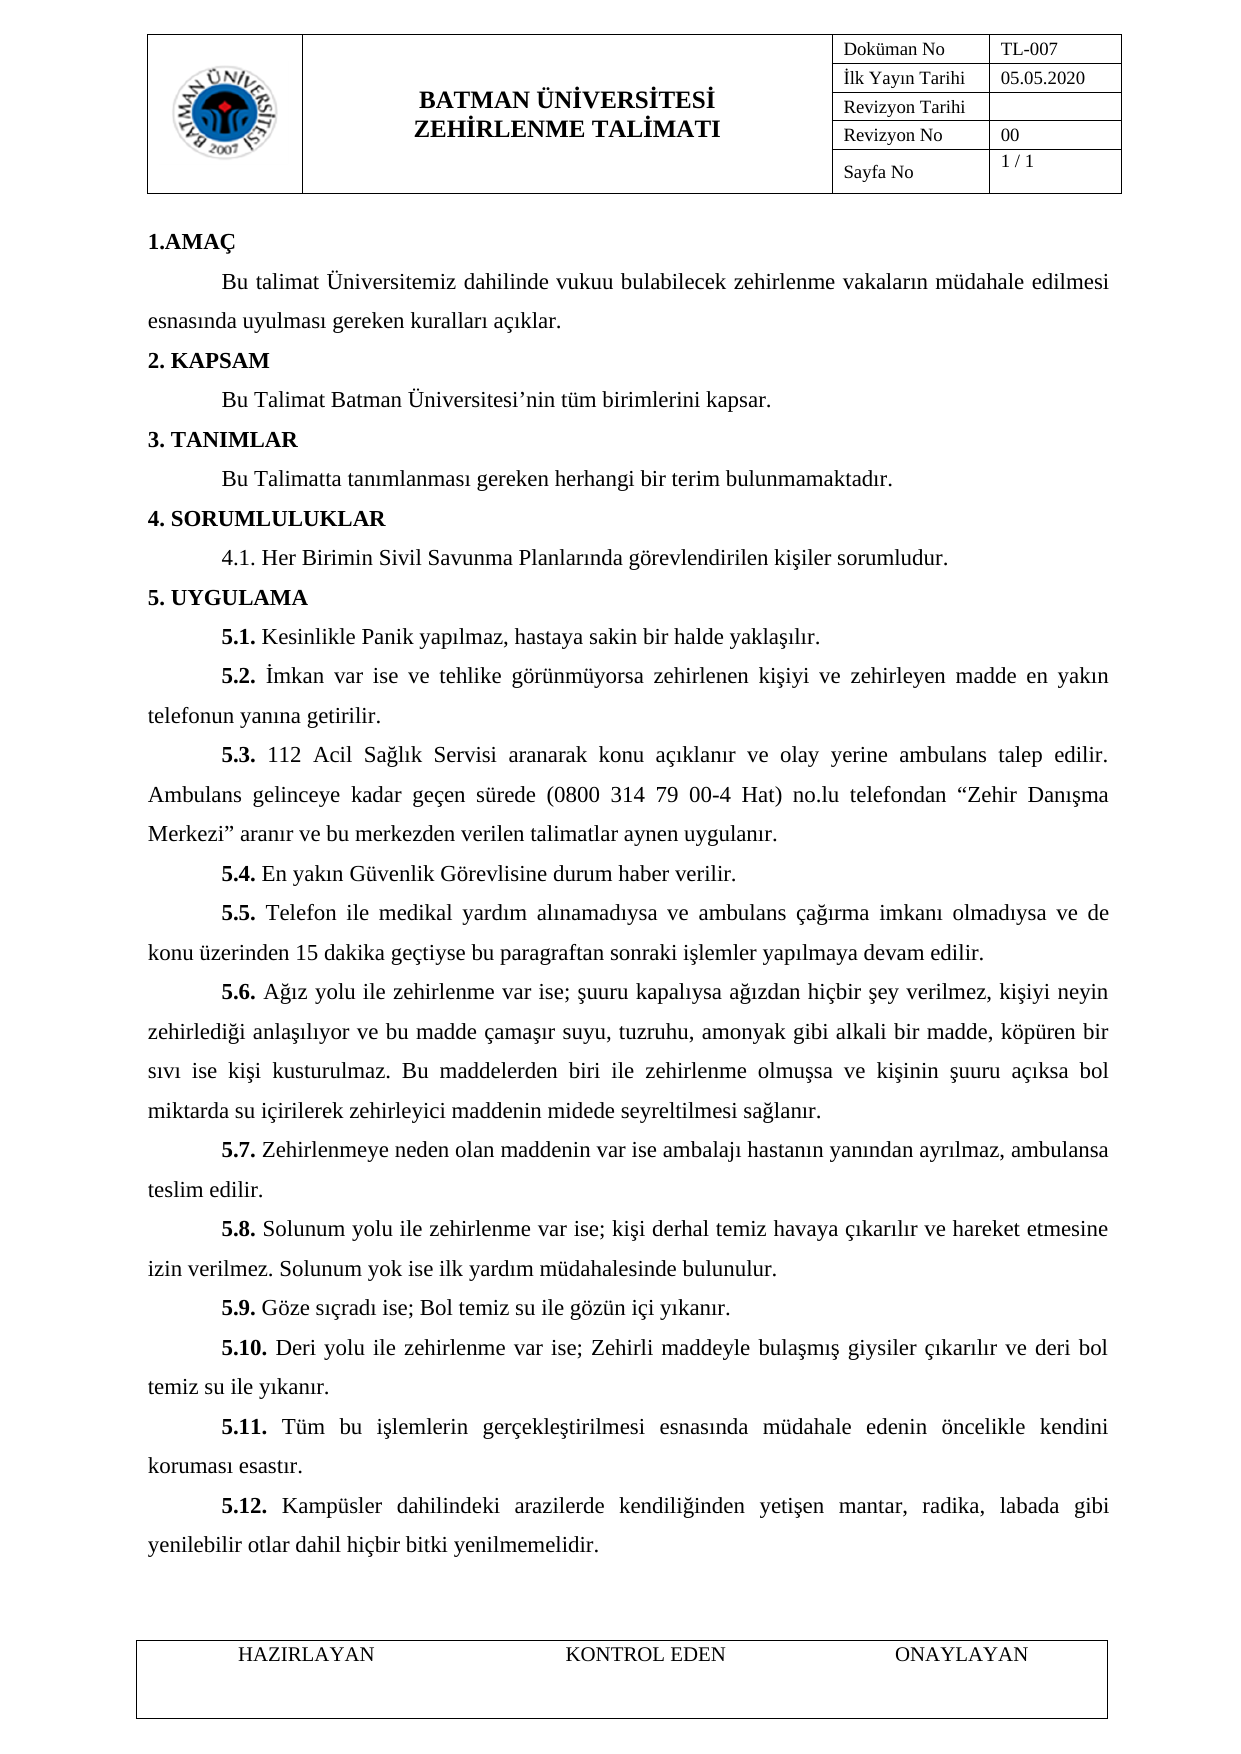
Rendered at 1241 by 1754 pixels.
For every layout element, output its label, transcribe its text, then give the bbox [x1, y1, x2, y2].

text 4.1. Her Birimin Sivil Savunma Planlarında görevlendirilen kişiler sorumludur. [148, 544, 1110, 571]
picture [159, 61, 291, 167]
text 5.4. En yakın Güvenlik Görevlisine durum haber verilir. [148, 860, 1110, 886]
text 5.3. 112 Acil Sağlık Servisi aranarak konu açıklanır ve olay yerine ambulans talep edilir. Ambulans gelinceye kadar geçen sürede (0800 314 79 00-4 Hat) no.lu telefondan “Zehir Danışma Merkezi” aranır ve bu merkezden verilen talimatlar aynen uygulanır. [148, 742, 1110, 847]
text Bu talimat Üniversitemiz dahilinde vukuu bulabilecek zehirlenme vakaların müdahale edilmesi esnasında uyulması gereken kuralları açıklar. [148, 268, 1110, 334]
text 5.11. Tüm bu işlemlerin gerçekleştirilmesi esnasında müdahale edenin öncelikle kendini koruması esastır. [148, 1413, 1110, 1478]
text Bu Talimat Batman Üniversitesi’nin tüm birimlerini kapsar. [148, 386, 1110, 413]
text 5.9. Göze sıçradı ise; Bol temiz su ile gözün içi yıkanır. [148, 1294, 1110, 1321]
text Bu Talimatta tanımlanması gereken herhangi bir terim bulunmamaktadır. [148, 465, 1110, 492]
text 1.AMAÇ [148, 228, 1110, 255]
text 5.1. Kesinlikle Panik yapılmaz, hastaya sakin bir halde yaklaşılır. [148, 623, 1110, 649]
text 2. KAPSAM [148, 347, 1110, 373]
text 5.2. İmkan var ise ve tehlike görünmüyorsa zehirlenen kişiyi ve zehirleyen madde en yakın telefonun yanına getirilir. [148, 663, 1110, 728]
text 3. TANIMLAR [148, 426, 1110, 452]
text 5.7. Zehirlenmeye neden olan maddenin var ise ambalajı hastanın yanından ayrılmaz, ambulansa teslim edilir. [148, 1136, 1110, 1202]
text 5.8. Solunum yolu ile zehirlenme var ise; kişi derhal temiz havaya çıkarılır ve hareket etmesine izin verilmez. Solunum yok ise ilk yardım müdahalesinde bulunulur. [148, 1215, 1110, 1281]
text 5.12. Kampüsler dahilindeki arazilerde kendiliğinden yetişen mantar, radika, labada gibi yenilebilir otlar dahil hiçbir bitki yenilmemelidir. [148, 1492, 1110, 1557]
text 4. SORUMLULUKLAR [148, 505, 1110, 531]
text 5.6. Ağız yolu ile zehirlenme var ise; şuuru kapalıysa ağızdan hiçbir şey verilmez, kişiyi neyin zehirlediği anlaşılıyor ve bu madde çamaşır suyu, tuzruhu, amonyak gibi alkali bir madde, köpüren bir sıvı ise kişi kusturulmaz. Bu maddelerden biri ile zehirlenme olmuşsa ve kişinin şuuru açıksa bol miktarda su içirilerek zehirleyici maddenin midede seyreltilmesi sağlanır. [148, 978, 1110, 1123]
text 5. UYGULAMA [148, 584, 1110, 610]
text 5.10. Deri yolu ile zehirlenme var ise; Zehirli maddeyle bulaşmış giysiler çıkarılır ve deri bol temiz su ile yıkanır. [148, 1334, 1110, 1399]
text 5.5. Telefon ile medikal yardım alınamadıysa ve ambulans çağırma imkanı olmadıysa ve de konu üzerinden 15 dakika geçtiyse bu paragraftan sonraki işlemler yapılmaya devam edilir. [148, 899, 1110, 965]
